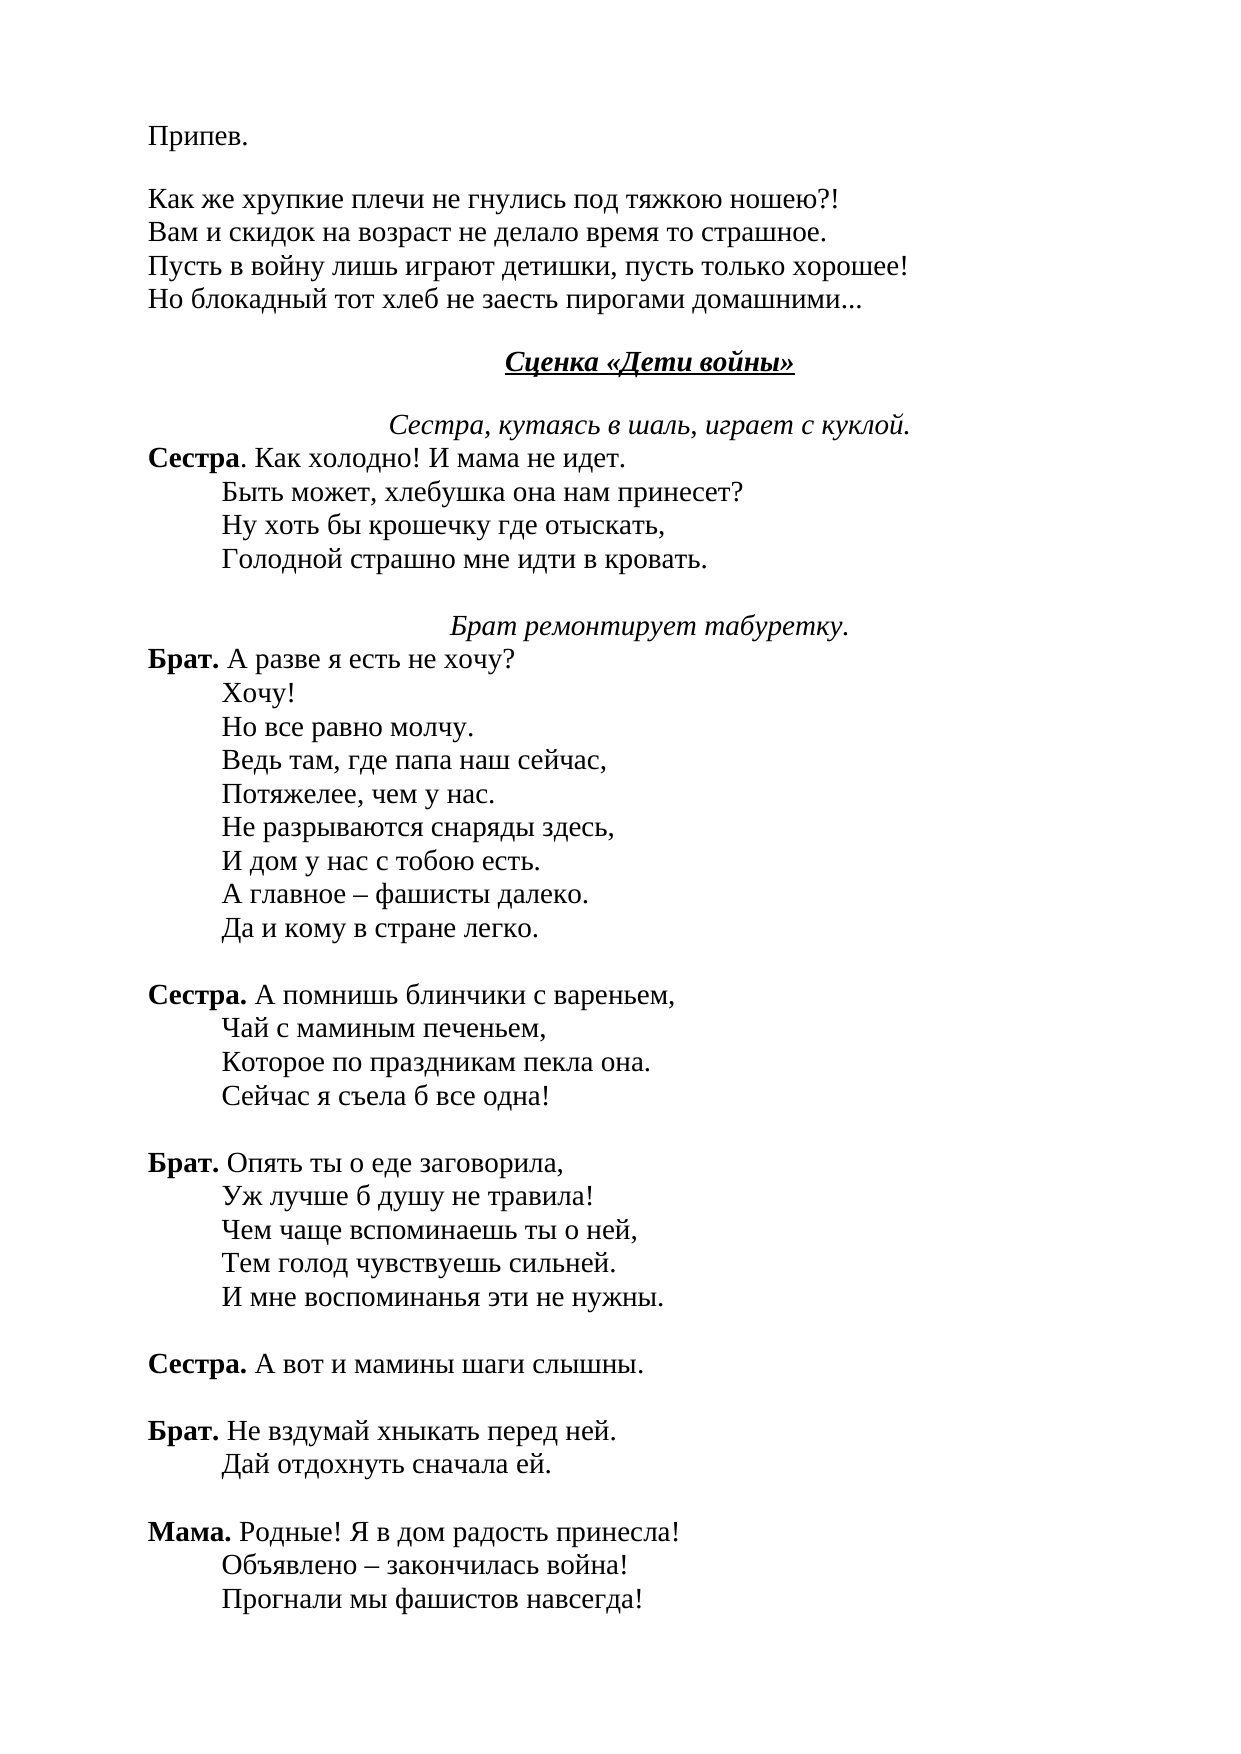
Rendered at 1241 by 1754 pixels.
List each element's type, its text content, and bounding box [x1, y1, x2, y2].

text Сестра, кутаясь в шаль, играет с куклой. [148, 407, 1152, 440]
text Быть может, хлебушка она нам принесет? [148, 474, 1152, 507]
text Но все равно молчу. [148, 709, 1152, 742]
text Мама. Родные! Я в дом радость принесла! [148, 1514, 1152, 1547]
text Как же хрупкие плечи не гнулись под тяжкою ношею?! Вам и скидок на возраст не делало время то страшное. Пусть в войну лишь играют детишки, пусть только хорошее! Но блокадный тот хлеб не заесть пирогами домашними... [148, 181, 1152, 315]
text Сестра. А помнишь блинчики с вареньем, [148, 977, 1152, 1011]
text Сценка «Дети войны» [148, 344, 1152, 378]
text Голодной страшно мне идти в кровать. [148, 541, 1152, 574]
text Ведь там, где папа наш сейчас, [148, 742, 1152, 776]
text Тем голод чувствуешь сильней. [148, 1245, 1152, 1279]
text Брат. Опять ты о еде заговорила, [148, 1145, 1152, 1178]
text И мне воспоминанья эти не нужны. [148, 1279, 1152, 1312]
text А главное – фашисты далеко. [148, 876, 1152, 910]
text Не разрываются снаряды здесь, [148, 809, 1152, 843]
text Которое по праздникам пекла она. [148, 1044, 1152, 1078]
text Дай отдохнуть сначала ей. [148, 1447, 1152, 1480]
text Прогнали мы фашистов навсегда! [148, 1581, 1152, 1614]
text Брат. Не вздумай хныкать перед ней. [148, 1413, 1152, 1447]
text Брат. А разве я есть не хочу? [148, 642, 1152, 675]
text Чем чаще вспоминаешь ты о ней, [148, 1212, 1152, 1245]
text Сейчас я съела б все одна! [148, 1078, 1152, 1111]
text Уж лучше б душу не травила! [148, 1178, 1152, 1212]
text Хочу! [148, 675, 1152, 709]
text Потяжелее, чем у нас. [148, 776, 1152, 809]
text Объявлено – закончилась война! [148, 1547, 1152, 1581]
text Припев. [148, 118, 1152, 152]
text Ну хоть бы крошечку где отыскать, [148, 507, 1152, 541]
text Сестра. А вот и мамины шаги слышны. [148, 1346, 1152, 1379]
text Сестра. Как холодно! И мама не идет. [148, 440, 1152, 474]
text Чай с маминым печеньем, [148, 1011, 1152, 1044]
text И дом у нас с тобою есть. [148, 843, 1152, 876]
text Да и кому в стране легко. [148, 910, 1152, 943]
text Брат ремонтирует табуретку. [148, 608, 1152, 642]
